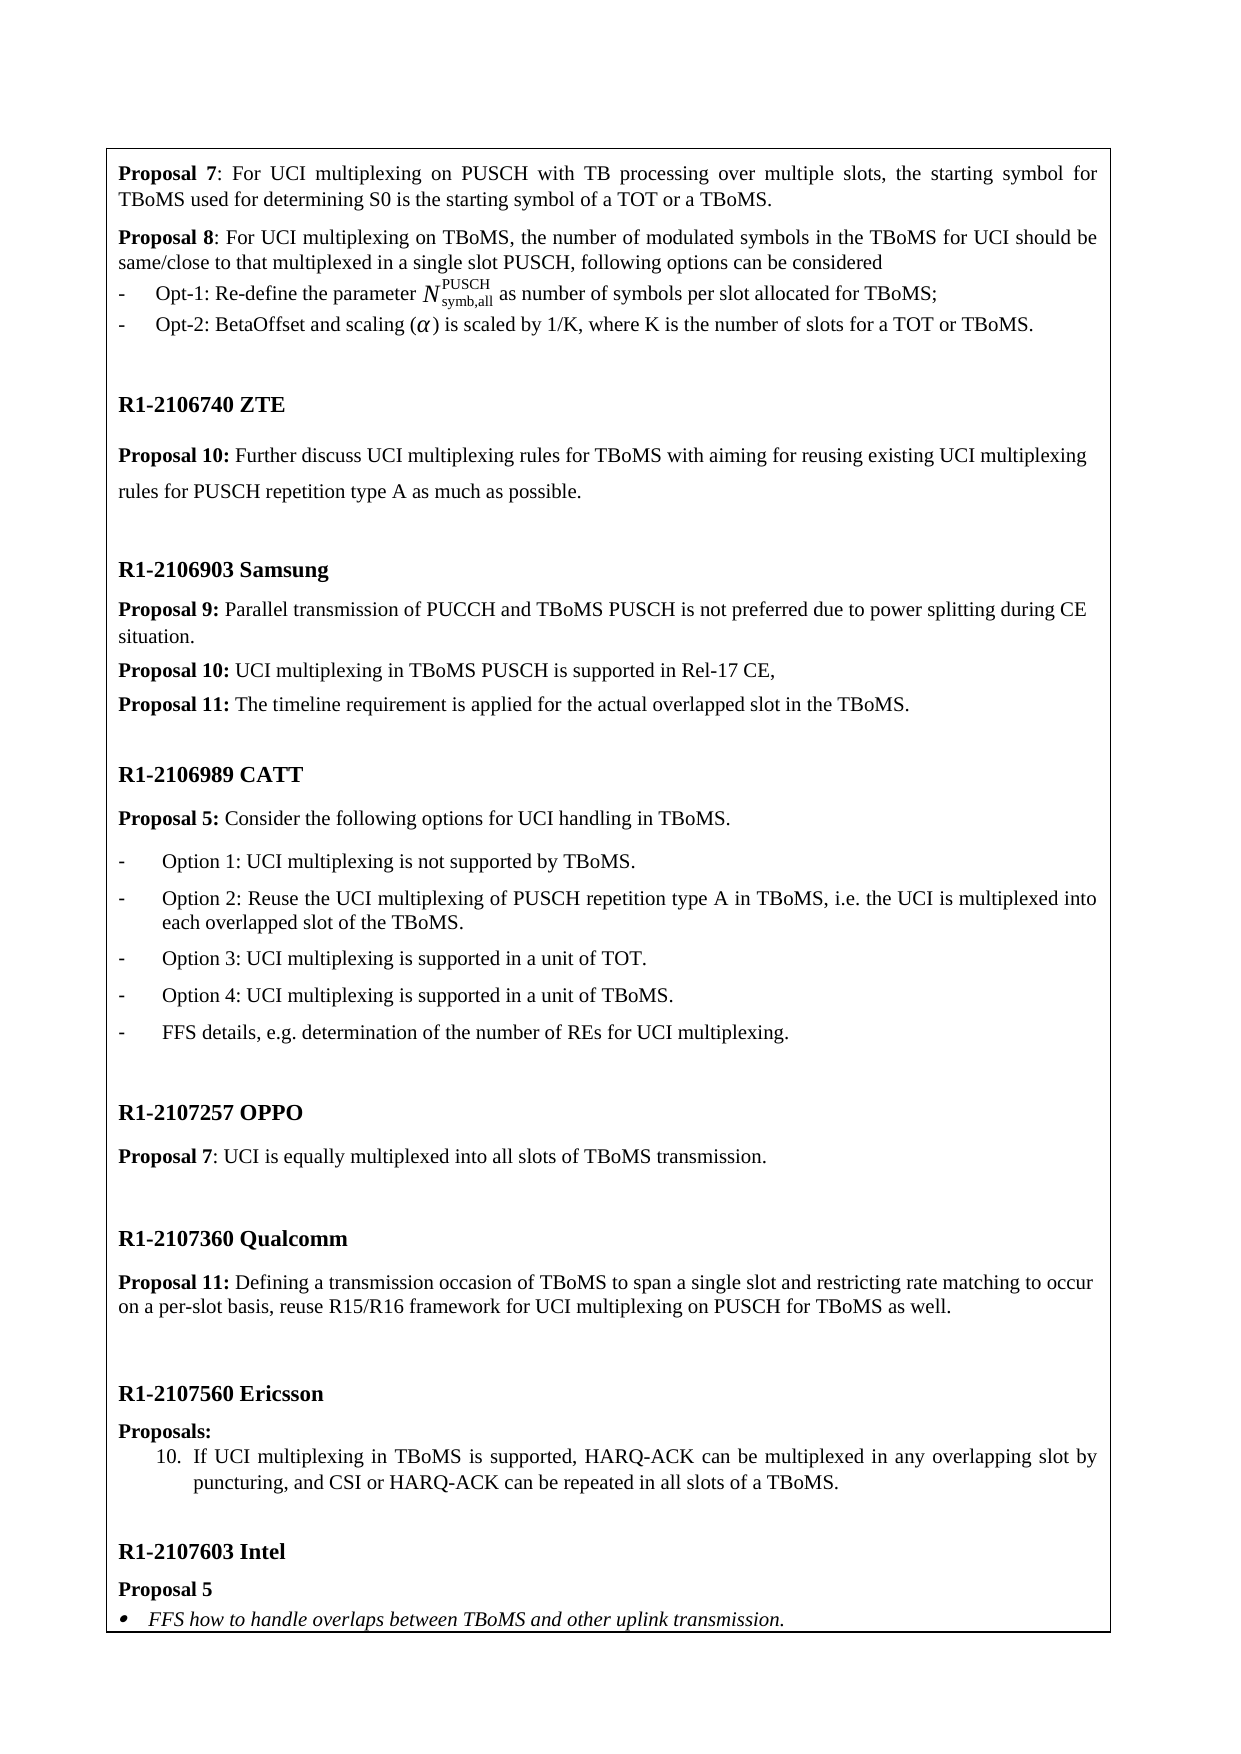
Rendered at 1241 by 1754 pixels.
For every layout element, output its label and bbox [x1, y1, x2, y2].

table_header [107, 149, 1110, 1631]
